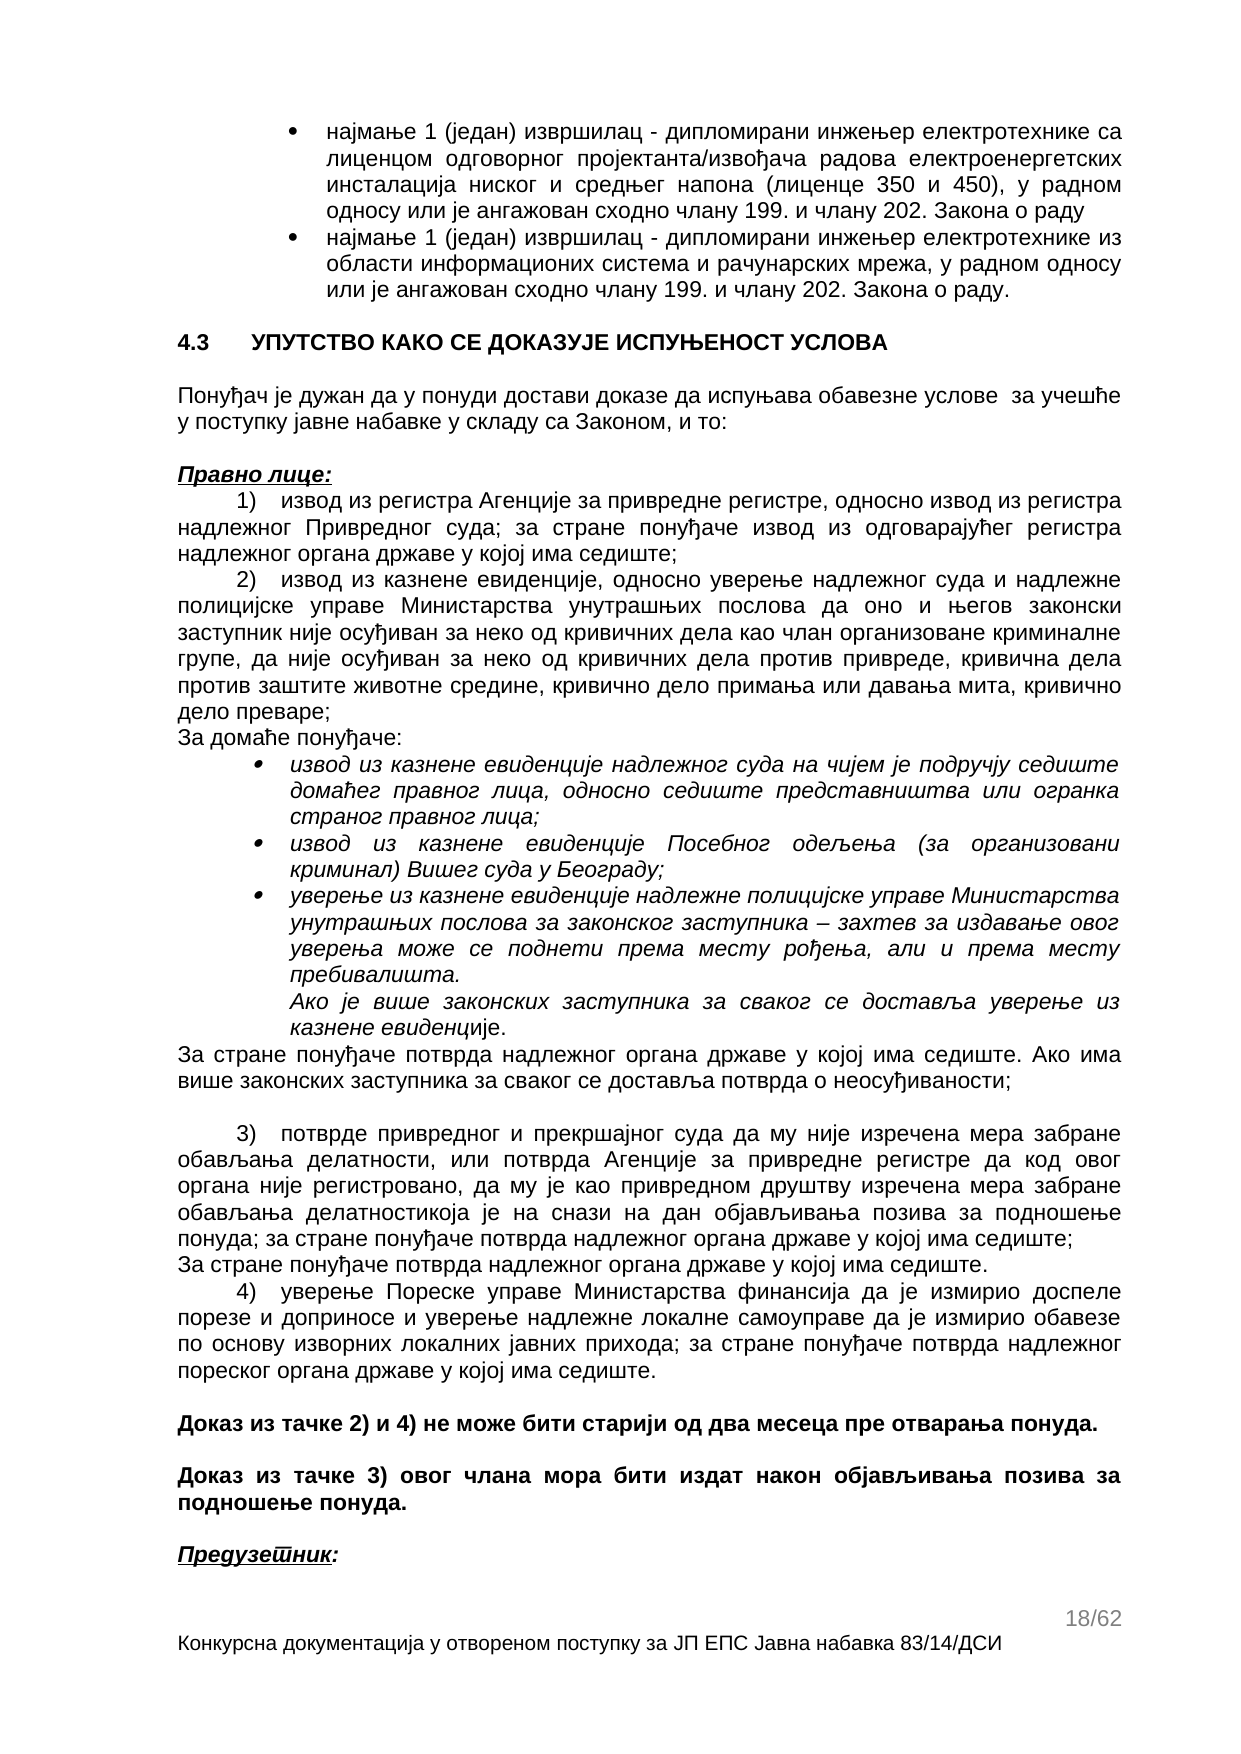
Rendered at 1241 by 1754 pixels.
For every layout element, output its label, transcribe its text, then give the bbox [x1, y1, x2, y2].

text Ако је више законских заступника за сваког сe доставља уверење из казнене евиденције. [290, 988, 1122, 1041]
text Доказ из тачке 2) и 4) не може бити старији од два месеца пре отварања понуда. [177, 1409, 1122, 1436]
text За стране понуђаче потврда надлежног органа државе у којој има седиште. Ако има више законских заступника за сваког се доставља потврда о неосуђиваности; [177, 1041, 1122, 1093]
text Предузетник: [177, 1541, 1122, 1568]
list најмање 1 (један) извршилац - дипломирани инжењер електротехнике са лиценцом одговорног пројектанта/извођача радова електроенергетских инсталација ниског и средњег напона (лиценце 350 и 450), у радном односу или је ангажован сходно члану 199. и члану 202. Закона о раду [289, 118, 1122, 223]
list уверење из казнене евиденције надлежне полицијске управе Министарства унутрашњих послова за законског заступника – захтев за издавање овог уверења може се поднети према месту рођења, али и према месту пребивалишта. [252, 882, 1122, 988]
subtitle 4.3 УПУТСТВО КАКО СЕ ДОКАЗУЈЕ ИСПУЊЕНОСТ УСЛОВА [177, 329, 1122, 355]
list извод из казнене евиденције, односно уверење надлежног суда и надлежне полицијске управе Министарства унутрашњих послова да оно и његов законски заступник није осуђиван за неко од кривичних дела као члан организоване криминалне групе, да није осуђиван за неко од кривичних дела против привреде, кривична дела против заштите животне средине, кривично дело примања или давања мита, кривично дело преваре; [177, 566, 1122, 724]
list најмање 1 (један) извршилац - дипломирани инжењер електротехнике из области информационих система и рачунарских мрежа, у радном односу или је ангажован сходно члану 199. и члану 202. Закона о раду. [289, 223, 1122, 303]
list извод из регистра Агенције за привредне регистре, односно извод из регистра надлежног Привредног суда; за стране понуђаче извод из одговарајућег регистра надлежног органа државе у којој има седиште; [177, 487, 1122, 566]
list извод из казнене евиденције Посебног одељења (за организовани криминал) Вишег суда у Београду; [252, 830, 1122, 882]
list потврде привредног и прекршајног суда да му није изречена мера забране обављања делатности, или потврда Агенције за привредне регистре да код овог органа није регистровано, да му је као привредном друштву изречена мера забране обављања делатностикоја је на снази на дан објављивања позива за подношење понуда; за стране понуђаче потврда надлежног органа државе у којој има седиште; [177, 1119, 1122, 1251]
list извод из казнене евиденције надлежног суда на чијем је подручју седиште домаћег правног лица, односно седиште представништва или огранка страног правног лица; [252, 751, 1122, 830]
text За стране понуђаче потврда надлежног органа државе у којој има седиште. [177, 1251, 1122, 1278]
text За домаће понуђаче: [177, 724, 1122, 751]
text Правно лице: [177, 461, 1122, 487]
text Понуђач је дужан да у понуди достави доказе да испуњава обавезне услове за учешће у поступку јавне набавке у складу са Законом, и то: [177, 382, 1122, 434]
text Доказ из тачке 3) овог члана мора бити издат након објављивања позива за подношење понуда. [177, 1462, 1122, 1515]
list уверење Пореске управе Министарства финансија да је измирио доспеле порезе и доприносе и уверење надлежне локалне самоуправе да је измирио обавезе по основу изворних локалних јавних прихода; за стране понуђаче потврда надлежног пореског органа државе у којој има седиште. [177, 1278, 1122, 1383]
